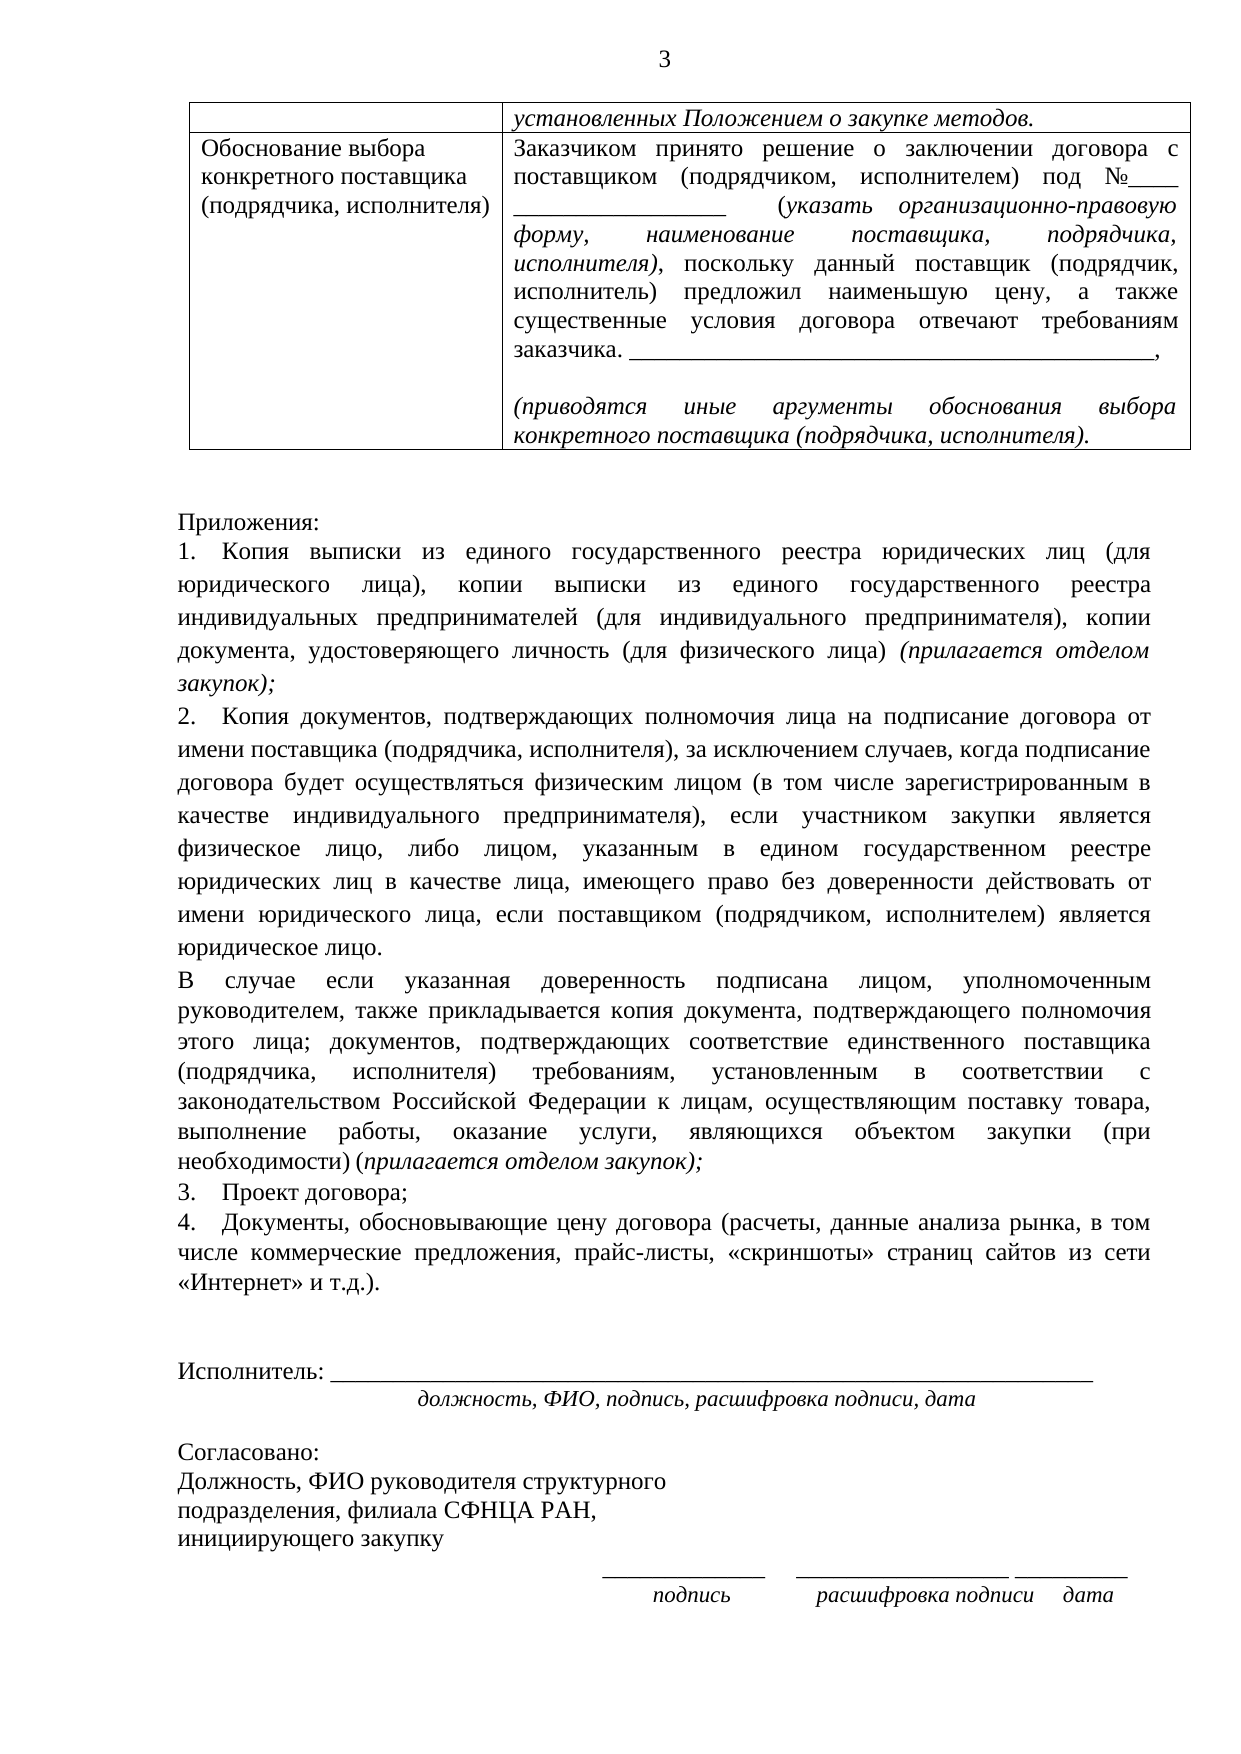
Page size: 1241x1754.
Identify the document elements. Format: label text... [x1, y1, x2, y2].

text Приложения: [177, 507, 1152, 536]
text подразделения, филиала СФНЦА РАН, [177, 1495, 1152, 1523]
text подпись расшифровка подписи дата [177, 1581, 1152, 1607]
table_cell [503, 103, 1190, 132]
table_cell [190, 103, 502, 132]
text Исполнитель: _____________________________________________________________ [177, 1356, 1152, 1384]
list Копия выписки из единого государственного реестра юридических лиц (для юридического лица), копии выписки из единого государственного реестра индивидуальных предпринимателей (для индивидуального предпринимателя), копии документа, удостоверяющего личность (для физического лица) (прилагается отделом закупок); [177, 536, 1152, 697]
table_cell Обоснование выбора конкретного поставщика (подрядчика, исполнителя) [190, 133, 502, 449]
text должность, ФИО, подпись, расшифровка подписи, дата [177, 1384, 1152, 1411]
text Согласовано: [177, 1437, 1152, 1466]
text инициирующего закупку [177, 1523, 1152, 1552]
list Проект договора; [177, 1177, 1152, 1205]
text Должность, ФИО руководителя структурного [177, 1466, 1152, 1495]
table_cell Заказчиком принято решение о заключении договора с поставщиком (подрядчиком, исполнителем) под №____ _________________ (указать организационно-правовую форму, наименование поставщика, подрядчика, исполнителя), поскольку данный поставщик (подрядчик, исполнитель) предложил наименьшую цену, а также существенные условия договора отвечают требованиям заказчика. __________________________________________, (приводятся иные аргументы обоснования выбора конкретного поставщика (подрядчика, исполнителя). [503, 133, 1190, 449]
text В случае если указанная доверенность подписана лицом, уполномоченным руководителем, также прикладывается копия документа, подтверждающего полномочия этого лица; документов, подтверждающих соответствие единственного поставщика (подрядчика, исполнителя) требованиям, установленным в соответствии с законодательством Российской Федерации к лицам, осуществляющим поставку товара, выполнение работы, оказание услуги, являющихся объектом закупки (при необходимости) (прилагается отделом закупок); [177, 966, 1152, 1175]
list Копия документов, подтверждающих полномочия лица на подписание договора от имени поставщика (подрядчика, исполнителя), за исключением случаев, когда подписание договора будет осуществляться физическим лицом (в том числе зарегистрированным в качестве индивидуального предпринимателя), если участником закупки является физическое лицо, либо лицом, указанным в едином государственном реестре юридических лиц в качестве лица, имеющего право без доверенности действовать от имени юридического лица, если поставщиком (подрядчиком, исполнителем) является юридическое лицо. [177, 701, 1152, 961]
text _____________ _________________ _________ [177, 1552, 1152, 1581]
list Документы, обосновывающие цену договора (расчеты, данные анализа рынка, в том числе коммерческие предложения, прайс-листы, «скриншоты» страниц сайтов из сети «Интернет» и т.д.). [177, 1207, 1152, 1296]
